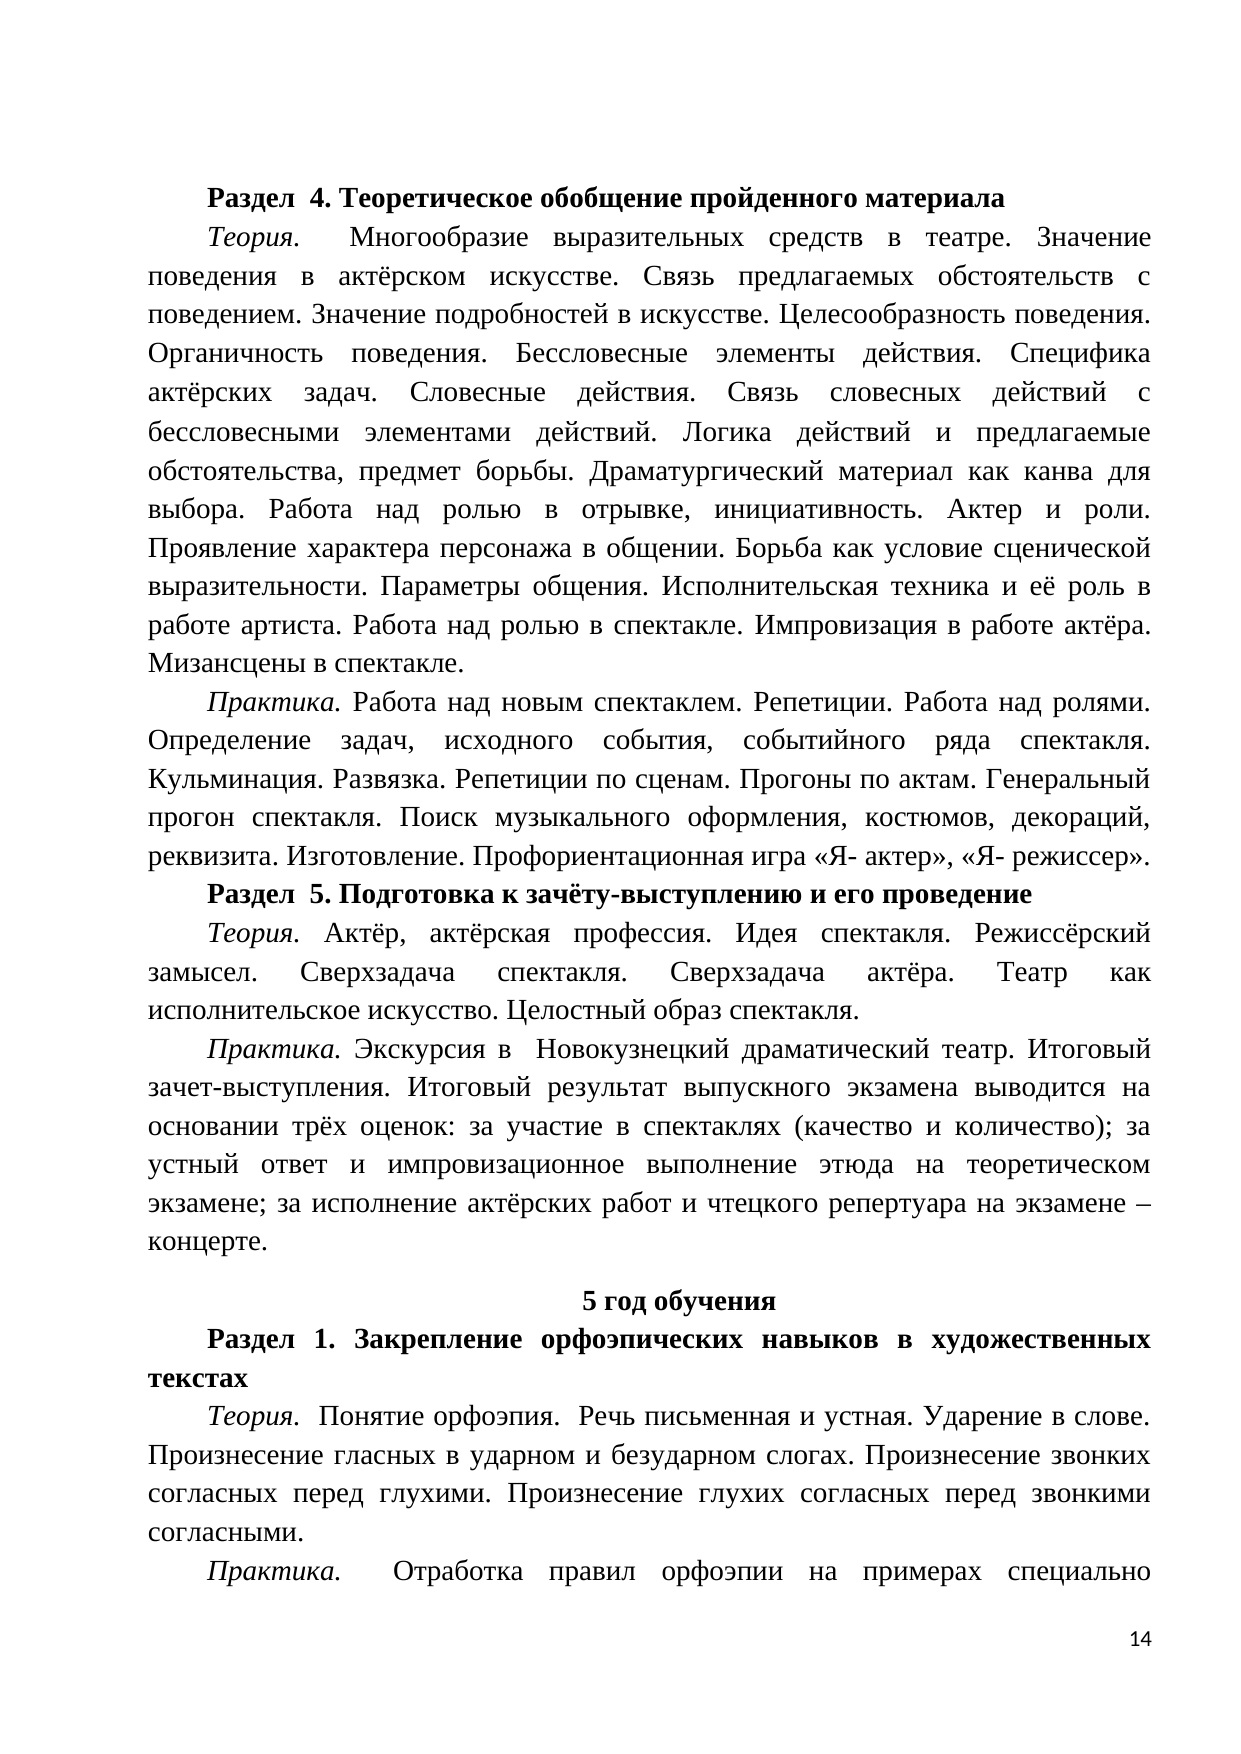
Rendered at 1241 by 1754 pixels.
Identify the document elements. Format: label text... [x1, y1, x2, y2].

text Практика. Экскурсия в Новокузнецкий драматический театр. Итоговый зачет-выступления. Итоговый результат выпускного экзамена выводится на основании трёх оценок: за участие в спектаклях (качество и количество); за устный ответ и импровизационное выполнение этюда на теоретическом экзамене; за исполнение актёрских работ и чтецкого репертуара на экзамене – концерте. [148, 1031, 1152, 1257]
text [148, 1553, 1152, 1586]
text Практика. Работа над новым спектаклем. Репетиции. Работа над ролями. Определение задач, исходного события, событийного ряда спектакля. Кульминация. Развязка. Репетиции по сценам. Прогоны по актам. Генеральный прогон спектакля. Поиск музыкального оформления, костюмов, декораций, реквизита. Изготовление. Профориентационная игра «Я- актер», «Я- режиссер». [148, 684, 1152, 872]
text Раздел 5. Подготовка к зачёту-выступлению и его проведение [148, 877, 1152, 910]
text Теория. Многообразие выразительных средств в театре. Значение поведения в актёрском искусстве. Связь предлагаемых обстоятельств с поведением. Значение подробностей в искусстве. Целесообразность поведения. Органичность поведения. Бессловесные элементы действия. Специфика актёрских задач. Словесные действия. Связь словесных действий с бессловесными элементами действий. Логика действий и предлагаемые обстоятельства, предмет борьбы. Драматургический материал как канва для выбора. Работа над ролью в отрывке, инициативность. Актер и роли. Проявление характера персонажа в общении. Борьба как условие сценической выразительности. Параметры общения. Исполнительская техника и её роль в работе артиста. Работа над ролью в спектакле. Импровизация в работе актёра. Мизансцены в спектакле. [148, 219, 1152, 679]
text Теория. Понятие орфоэпия. Речь письменная и устная. Ударение в слове. Произнесение гласных в ударном и безударном слогах. Произнесение звонких согласных перед глухими. Произнесение глухих согласных перед звонкими согласными. [148, 1398, 1152, 1548]
text Раздел 1. Закрепление орфоэпических навыков в художественных текстах [148, 1321, 1152, 1393]
text Теория. Актёр, актёрская профессия. Идея спектакля. Режиссёрский замысел. Сверхзадача спектакля. Сверхзадача актёра. Театр как исполнительское искусство. Целостный образ спектакля. [148, 915, 1152, 1026]
text Раздел 4. Теоретическое обобщение пройденного материала [148, 181, 1152, 214]
text 5 год обучения [148, 1283, 1152, 1316]
